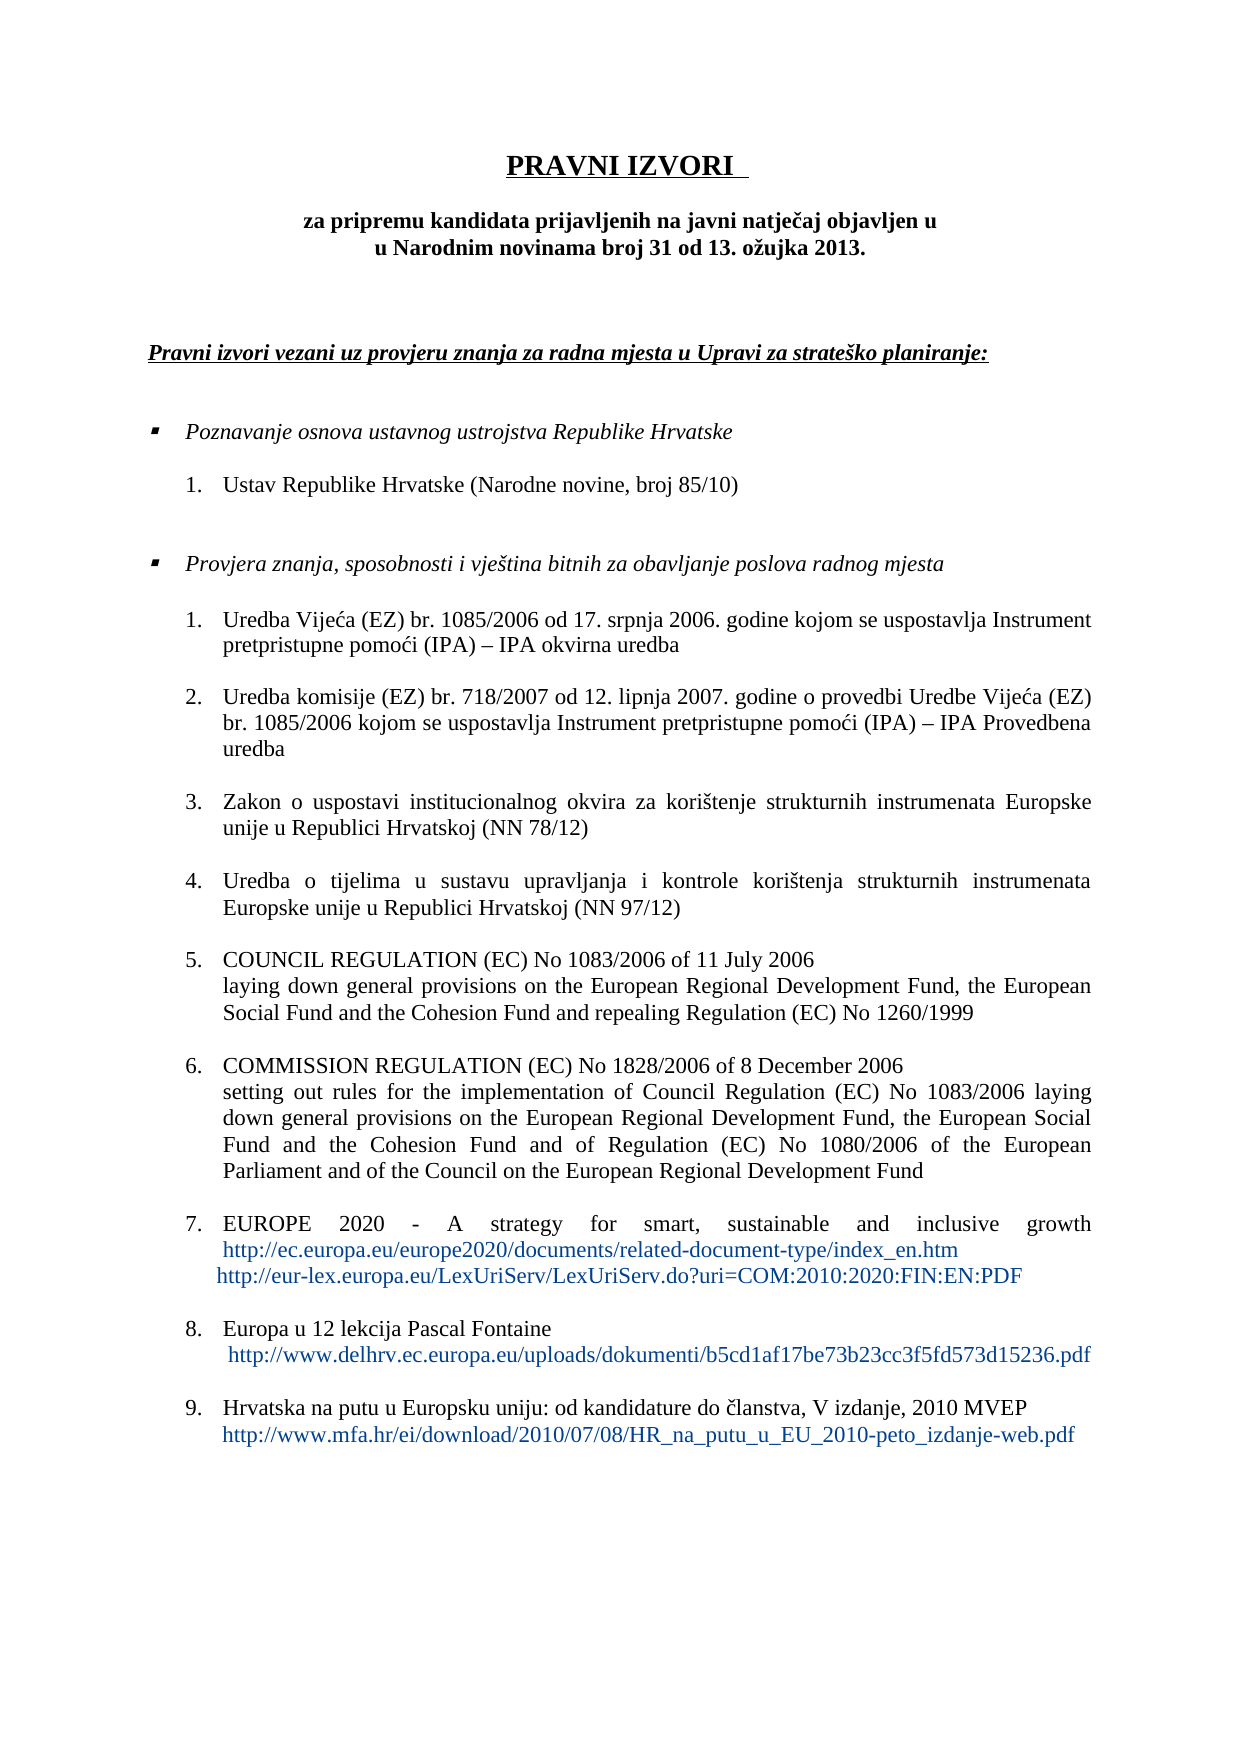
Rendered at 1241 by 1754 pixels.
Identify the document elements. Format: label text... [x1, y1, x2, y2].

text PRAVNI IZVORI [148, 148, 1093, 181]
list Uredba o tijelima u sustavu upravljanja i kontrole korištenja strukturnih instrumenata Europske unije u Republici Hrvatskoj (NN 97/12) [185, 867, 1093, 920]
list COMMISSION REGULATION (EC) No 1828/2006 of 8 December 2006 [185, 1052, 1093, 1078]
list EUROPE 2020 - A strategy for smart, sustainable and inclusive growth http://ec.europa.eu/europe2020/documents/related-document-type/index_en.htm [185, 1210, 1093, 1262]
text http://www.delhrv.ec.europa.eu/uploads/dokumenti/b5cd1af17be73b23cc3f5fd573d15236.pdf [148, 1342, 1093, 1368]
text http://eur-lex.europa.eu/LexUriServ/LexUriServ.do?uri=COM:2010:2020:FIN:EN:PDF [148, 1262, 1093, 1289]
list Uredba komisije (EZ) br. 718/2007 od 12. lipnja 2007. godine o provedbi Uredbe Vijeća (EZ) br. 1085/2006 kojom se uspostavlja Instrument pretpristupne pomoći (IPA) – IPA Provedbena uredba [185, 683, 1093, 762]
list Provjera znanja, sposobnosti i vještina bitnih za obavljanje poslova radnog mjesta [148, 550, 1093, 576]
list Ustav Republike Hrvatske (Narodne novine, broj 85/10) [185, 471, 1093, 497]
text za pripremu kandidata prijavljenih na javni natječaj objavljen u [148, 207, 1093, 234]
list Poznavanje osnova ustavnog ustrojstva Republike Hrvatske [148, 418, 1093, 445]
list COUNCIL REGULATION (EC) No 1083/2006 of 11 July 2006 [185, 946, 1093, 973]
list Hrvatska na putu u Europsku uniju: od kandidature do članstva, V izdanje, 2010 MVEP [185, 1394, 1093, 1421]
list Uredba Vijeća (EZ) br. 1085/2006 od 17. srpnja 2006. godine kojom se uspostavlja Instrument pretpristupne pomoći (IPA) – IPA okvirna uredba [185, 608, 1093, 658]
text setting out rules for the implementation of Council Regulation (EC) No 1083/2006 laying down general provisions on the European Regional Development Fund, the European Social Fund and the Cohesion Fund and of Regulation (EC) No 1080/2006 of the European Parliament and of the Council on the European Regional Development Fund [223, 1078, 1093, 1183]
list laying down general provisions on the European Regional Development Fund, the European Social Fund and the Cohesion Fund and repealing Regulation (EC) No 1260/1999 [223, 973, 1093, 1025]
text http://www.mfa.hr/ei/download/2010/07/08/HR_na_putu_u_EU_2010-peto_izdanje-web.pdf [148, 1421, 1093, 1447]
list Europa u 12 lekcija Pascal Fontaine [185, 1315, 1093, 1342]
text u Narodnim novinama broj 31 od 13. ožujka 2013. [148, 234, 1093, 260]
list Zakon o uspostavi institucionalnog okvira za korištenje strukturnih instrumenata Europske unije u Republici Hrvatskoj (NN 78/12) [185, 788, 1093, 841]
text Pravni izvori vezani uz provjeru znanja za radna mjesta u Upravi za strateško planiranje: [148, 339, 1093, 366]
